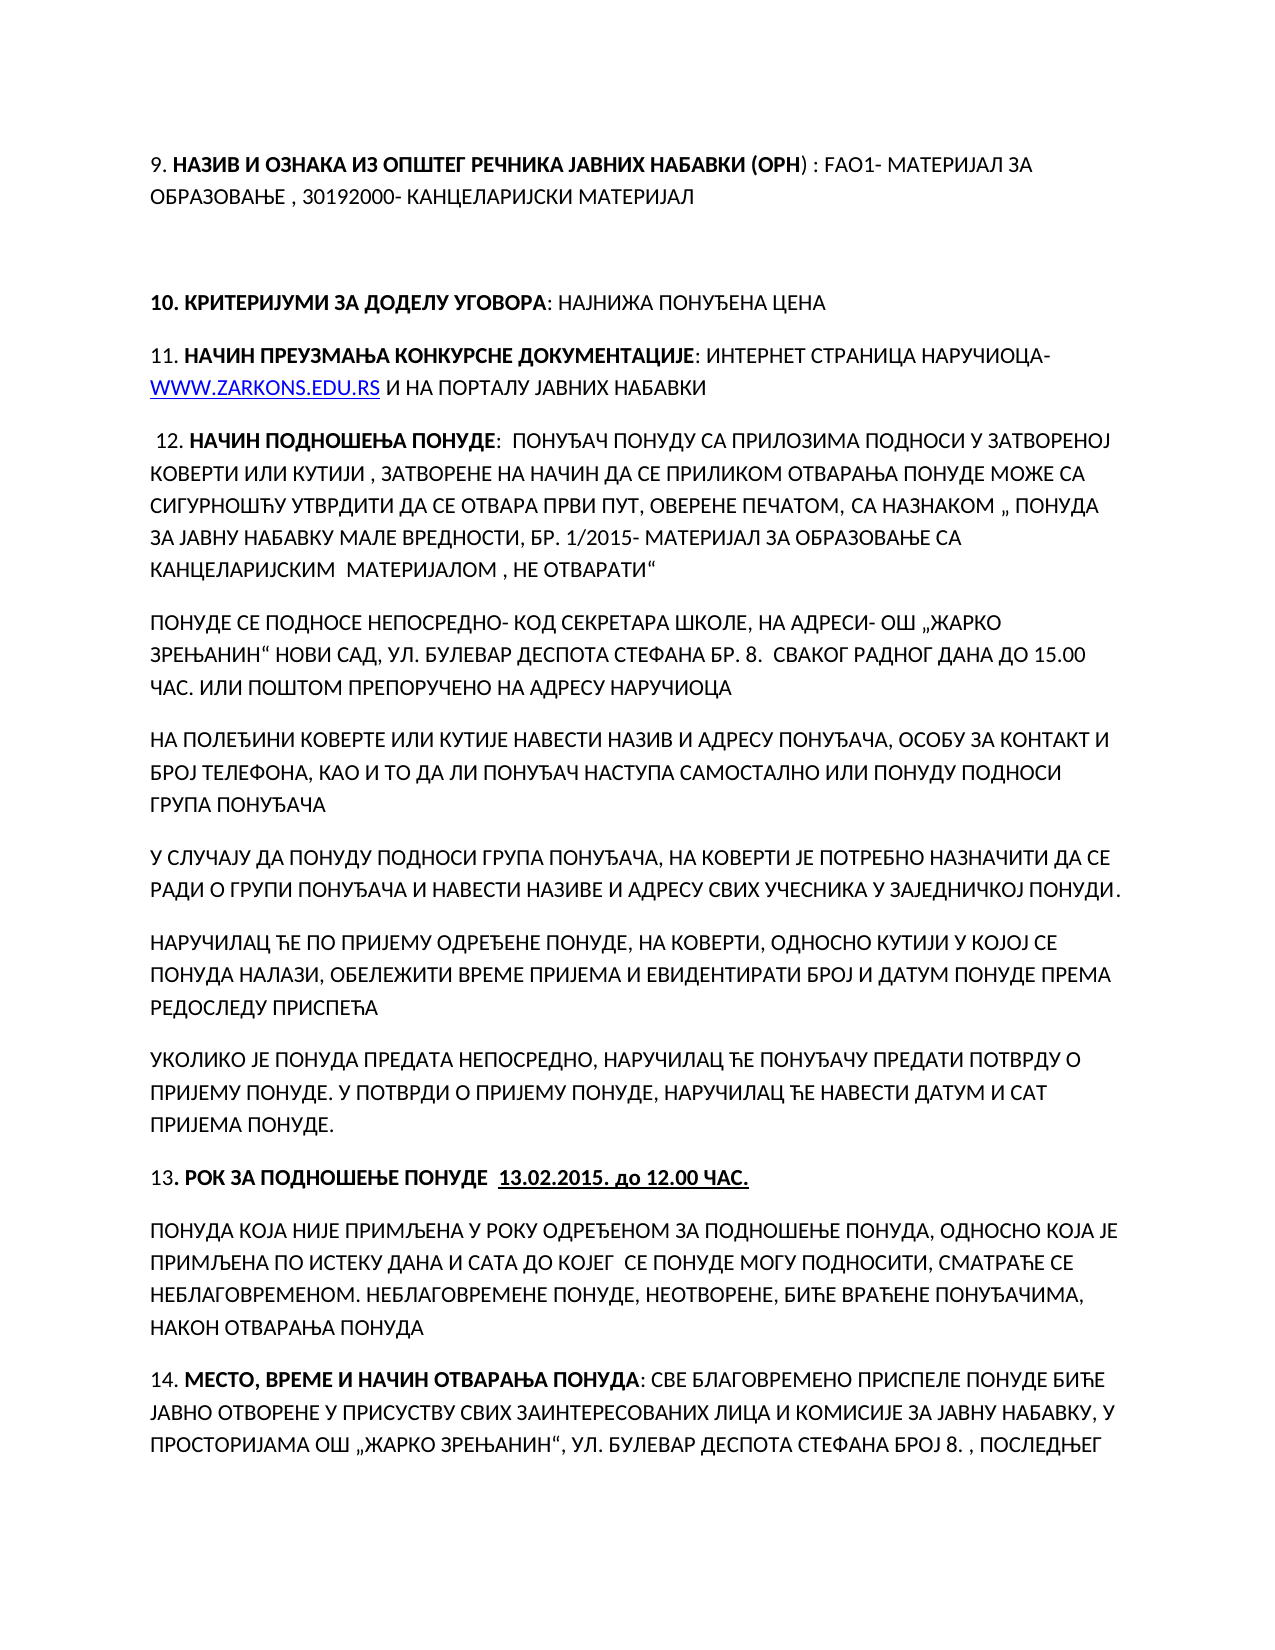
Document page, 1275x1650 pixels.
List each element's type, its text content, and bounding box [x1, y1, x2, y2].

text 9. НАЗИВ И ОЗНАКА ИЗ ОПШТЕГ РЕЧНИКА ЈАВНИХ НАБАВКИ (ОРН) : FAO1- MAТЕРИЈАЛ ЗА ОБРАЗОВАЊЕ , 30192000- КАНЦЕЛАРИЈСКИ МАТЕРИЈАЛ [150, 150, 1125, 210]
text 13. РОК ЗА ПОДНОШЕЊЕ ПОНУДЕ 13.02.2015. до 12.00 ЧАС. [150, 1163, 1125, 1191]
text ПОНУДЕ СЕ ПОДНОСЕ НЕПОСРЕДНО- КОД СЕКРЕТАРА ШКОЛЕ, НА АДРЕСИ- ОШ „ЖАРКО ЗРЕЊАНИН“ НОВИ САД, УЛ. БУЛЕВАР ДЕСПОТА СТЕФАНА БР. 8. СВАКОГ РАДНОГ ДАНА ДО 15.00 ЧАС. ИЛИ ПОШТОМ ПРЕПОРУЧЕНО НА АДРЕСУ НАРУЧИОЦА [150, 608, 1125, 701]
text У СЛУЧАЈУ ДА ПОНУДУ ПОДНОСИ ГРУПА ПОНУЂАЧА, НА КОВЕРТИ ЈЕ ПОТРЕБНО НАЗНАЧИТИ ДА СЕ РАДИ О ГРУПИ ПОНУЂАЧА И НАВЕСТИ НАЗИВЕ И АДРЕСУ СВИХ УЧЕСНИКА У ЗАЈЕДНИЧКОЈ ПОНУДИ. [150, 843, 1125, 903]
text ПОНУДА КОЈА НИЈЕ ПРИМЉЕНА У РОКУ ОДРЕЂЕНОМ ЗА ПОДНОШЕЊЕ ПОНУДА, ОДНОСНО КОЈА ЈЕ ПРИМЉЕНА ПО ИСТЕКУ ДАНА И САТА ДО КОЈЕГ СЕ ПОНУДЕ МОГУ ПОДНОСИТИ, СМАТРАЋЕ СЕ НЕБЛАГОВРЕМЕНОМ. НЕБЛАГОВРЕМЕНЕ ПОНУДЕ, НЕОТВОРЕНЕ, БИЋЕ ВРАЋЕНЕ ПОНУЂАЧИМА, НАКОН ОТВАРАЊА ПОНУДА [150, 1216, 1125, 1341]
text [150, 1366, 1125, 1458]
text НАРУЧИЛАЦ ЋЕ ПО ПРИЈЕМУ ОДРЕЂЕНЕ ПОНУДЕ, НА КОВЕРТИ, ОДНОСНО КУТИЈИ У КОЈОЈ СЕ ПОНУДА НАЛАЗИ, ОБЕЛЕЖИТИ ВРЕМЕ ПРИЈЕМА И ЕВИДЕНТИРАТИ БРОЈ И ДАТУМ ПОНУДЕ ПРЕМА РЕДОСЛЕДУ ПРИСПЕЋА [150, 928, 1125, 1021]
text 11. НАЧИН ПРЕУЗМАЊА КОНКУРСНЕ ДОКУМЕНТАЦИЈЕ: ИНТЕРНЕТ СТРАНИЦА НАРУЧИОЦА- WWW.ZARKONS.EDU.RS И НА ПОРТАЛУ ЈАВНИХ НАБАВКИ [150, 341, 1125, 401]
text НА ПОЛЕЂИНИ КОВЕРТЕ ИЛИ КУТИЈЕ НАВЕСТИ НАЗИВ И АДРЕСУ ПОНУЂАЧА, ОСОБУ ЗА КОНТАКТ И БРОЈ ТЕЛЕФОНА, КАО И ТО ДА ЛИ ПОНУЂАЧ НАСТУПА САМОСТАЛНО ИЛИ ПОНУДУ ПОДНОСИ ГРУПА ПОНУЂАЧА [150, 726, 1125, 818]
text 10. КРИТЕРИЈУМИ ЗА ДОДЕЛУ УГОВОРА: НАЈНИЖА ПОНУЂЕНА ЦЕНА [150, 288, 1125, 316]
text УКОЛИКО ЈЕ ПОНУДА ПРЕДАТА НЕПОСРЕДНО, НАРУЧИЛАЦ ЋЕ ПОНУЂАЧУ ПРЕДАТИ ПОТВРДУ О ПРИЈЕМУ ПОНУДЕ. У ПОТВРДИ О ПРИЈЕМУ ПОНУДЕ, НАРУЧИЛАЦ ЋЕ НАВЕСТИ ДАТУМ И САТ ПРИЈЕМА ПОНУДЕ. [150, 1046, 1125, 1138]
text 12. НАЧИН ПОДНОШЕЊА ПОНУДЕ: ПОНУЂАЧ ПОНУДУ СА ПРИЛОЗИМА ПОДНОСИ У ЗАТВОРЕНОЈ КОВЕРТИ ИЛИ КУТИЈИ , ЗАТВОРЕНЕ НА НАЧИН ДА СЕ ПРИЛИКОМ ОТВАРАЊА ПОНУДЕ МОЖЕ СА СИГУРНОШЋУ УТВРДИТИ ДА СЕ ОТВАРА ПРВИ ПУТ, ОВЕРЕНЕ ПЕЧАТОМ, СА НАЗНАКОМ „ ПОНУДА ЗА ЈАВНУ НАБАВКУ МАЛЕ ВРЕДНОСТИ, БР. 1/2015- МАТЕРИЈАЛ ЗА ОБРАЗОВАЊЕ СА КАНЦЕЛАРИЈСКИМ МАТЕРИЈАЛОМ , НЕ ОТВАРАТИ“ [150, 426, 1125, 583]
